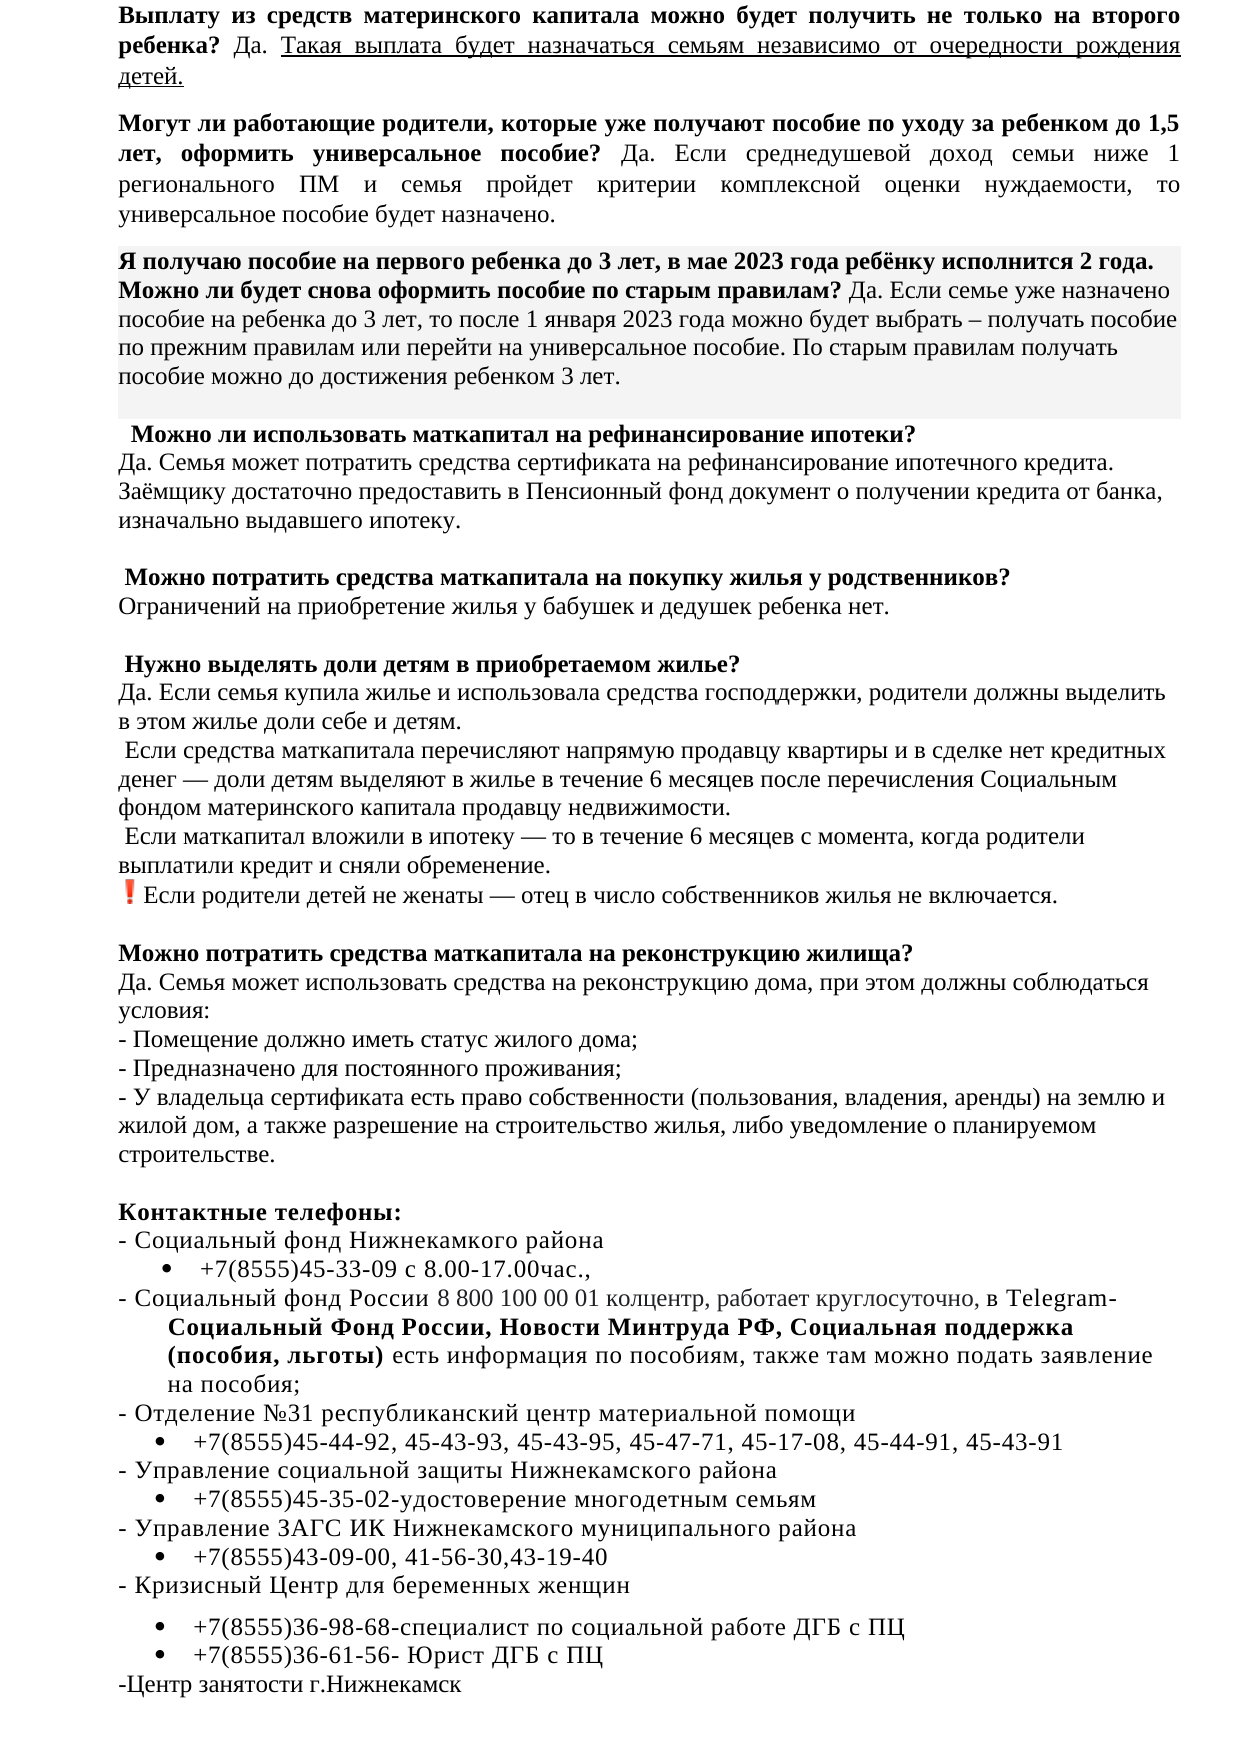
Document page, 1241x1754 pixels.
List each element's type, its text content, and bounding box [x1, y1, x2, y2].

list +7(8555)43-09-00, 41-56-30,43-19-40 [156, 1542, 1181, 1570]
text Социальный Фонд России, Новости Минтруда РФ, Социальная поддержка [118, 1312, 1181, 1340]
text - Социальный фонд России 8 800 100 00 01 колцентр, работает круглосуточно, в Telegram- [986, 1283, 1181, 1312]
text Можно потратить средства маткапитала на реконструкцию жилища? Да. Семья может использовать средства на реконструкцию дома, при этом должны соблюдаться условия: - Помещение должно иметь статус жилого дома; - Предназначено для постоянного проживания; - У владельца сертификата есть право собственности (пользования, владения, аренды) на землю и жилой дом, а также разрешение на строительство жилья, либо уведомление о планируемом строительстве. [118, 909, 1181, 1168]
text Можно ли использовать маткапитал на рефинансирование ипотеки? Да. Семья может потратить средства сертификата на рефинансирование ипотечного кредита. Заёмщику достаточно предоставить в Пенсионный фонд документ о получении кредита от банка, изначально выдавшего ипотеку. [118, 419, 1181, 534]
text - Управление социальной защиты Нижнекамского района [118, 1455, 1181, 1484]
text Я получаю пособие на первого ребенка до 3 лет, в мае 2023 года ребёнку исполнится 2 года. Можно ли будет снова оформить пособие по старым правилам? Да. Если семье уже назначено пособие на ребенка до 3 лет, то после 1 января 2023 года можно будет выбрать – получать пособие по прежним правилам или перейти на универсальное пособие. По старым правилам получать пособие можно до достижения ребенком 3 лет. [118, 246, 1181, 390]
list +7(8555)45-33-09 с 8.00-17.00час., [162, 1254, 1181, 1283]
text Могут ли работающие родители, которые уже получают пособие по уходу за ребенком до 1,5 лет, оформить универсальное пособие? Да. Если среднедушевой доход семьи ниже 1 регионального ПМ и семья пройдет критерии комплексной оценки нуждаемости, то универсальное пособие будет назначено. [118, 108, 1181, 228]
text Выплату из средств материнского капитала можно будет получить не только на второго ребенка? Да. Такая выплата будет назначаться семьям независимо от очередности рождения детей. [118, 59, 1181, 89]
text на пособия; [118, 1369, 1181, 1398]
text - Социальный фонд Нижнекамкого района [118, 1225, 1181, 1254]
list +7(8555)36-98-68-специалист по социальной работе ДГБ с ПЦ [156, 1612, 1181, 1640]
list +7(8555)36-61-56- Юрист ДГБ с ПЦ [156, 1640, 1181, 1669]
text Нужно выделять доли детям в приобретаемом жилье? Да. Если семья купила жилье и использовала средства господдержки, родители должны выделить в этом жилье доли себе и детям. Если средства маткапитала перечисляют напрямую продавцу квартиры и в сделке нет кредитных денег — доли детям выделяют в жилье в течение 6 месяцев после перечисления Социальным фондом материнского капитала продавцу недвижимости. Если маткапитал вложили в ипотеку — то в течение 6 месяцев с момента, когда родители выплатили кредит и сняли обременение. Если родители детей не женаты — отец в число собственников жилья не включается. [118, 620, 1181, 909]
text - Социальный фонд России 8 800 100 00 01 колцентр, работает круглосуточно, в Telegram- [118, 1283, 437, 1312]
list +7(8555)45-35-02-удостоверение многодетным семьям [156, 1484, 1181, 1513]
text (пособия, льготы) есть информация по пособиям, также там можно подать заявление [118, 1340, 1181, 1369]
text -Центр занятости г.Нижнекамск [118, 1669, 1181, 1698]
list +7(8555)45-44-92, 45-43-93, 45-43-95, 45-47-71, 45-17-08, 45-44-91, 45-43-91 [156, 1427, 1181, 1455]
text - Кризисный Центр для беременных женщин [118, 1570, 1181, 1599]
text - Отделение №31 республиканский центр материальной помощи [118, 1398, 1181, 1427]
text Контактные телефоны: [118, 1197, 1181, 1225]
text Можно потратить средства маткапитала на покупку жилья у родственников? Ограничений на приобретение жилья у бабушек и дедушек ребенка нет. [118, 534, 1181, 620]
picture [118, 878, 144, 904]
text - Управление ЗАГС ИК Нижнекамского муниципального района [118, 1513, 1181, 1542]
